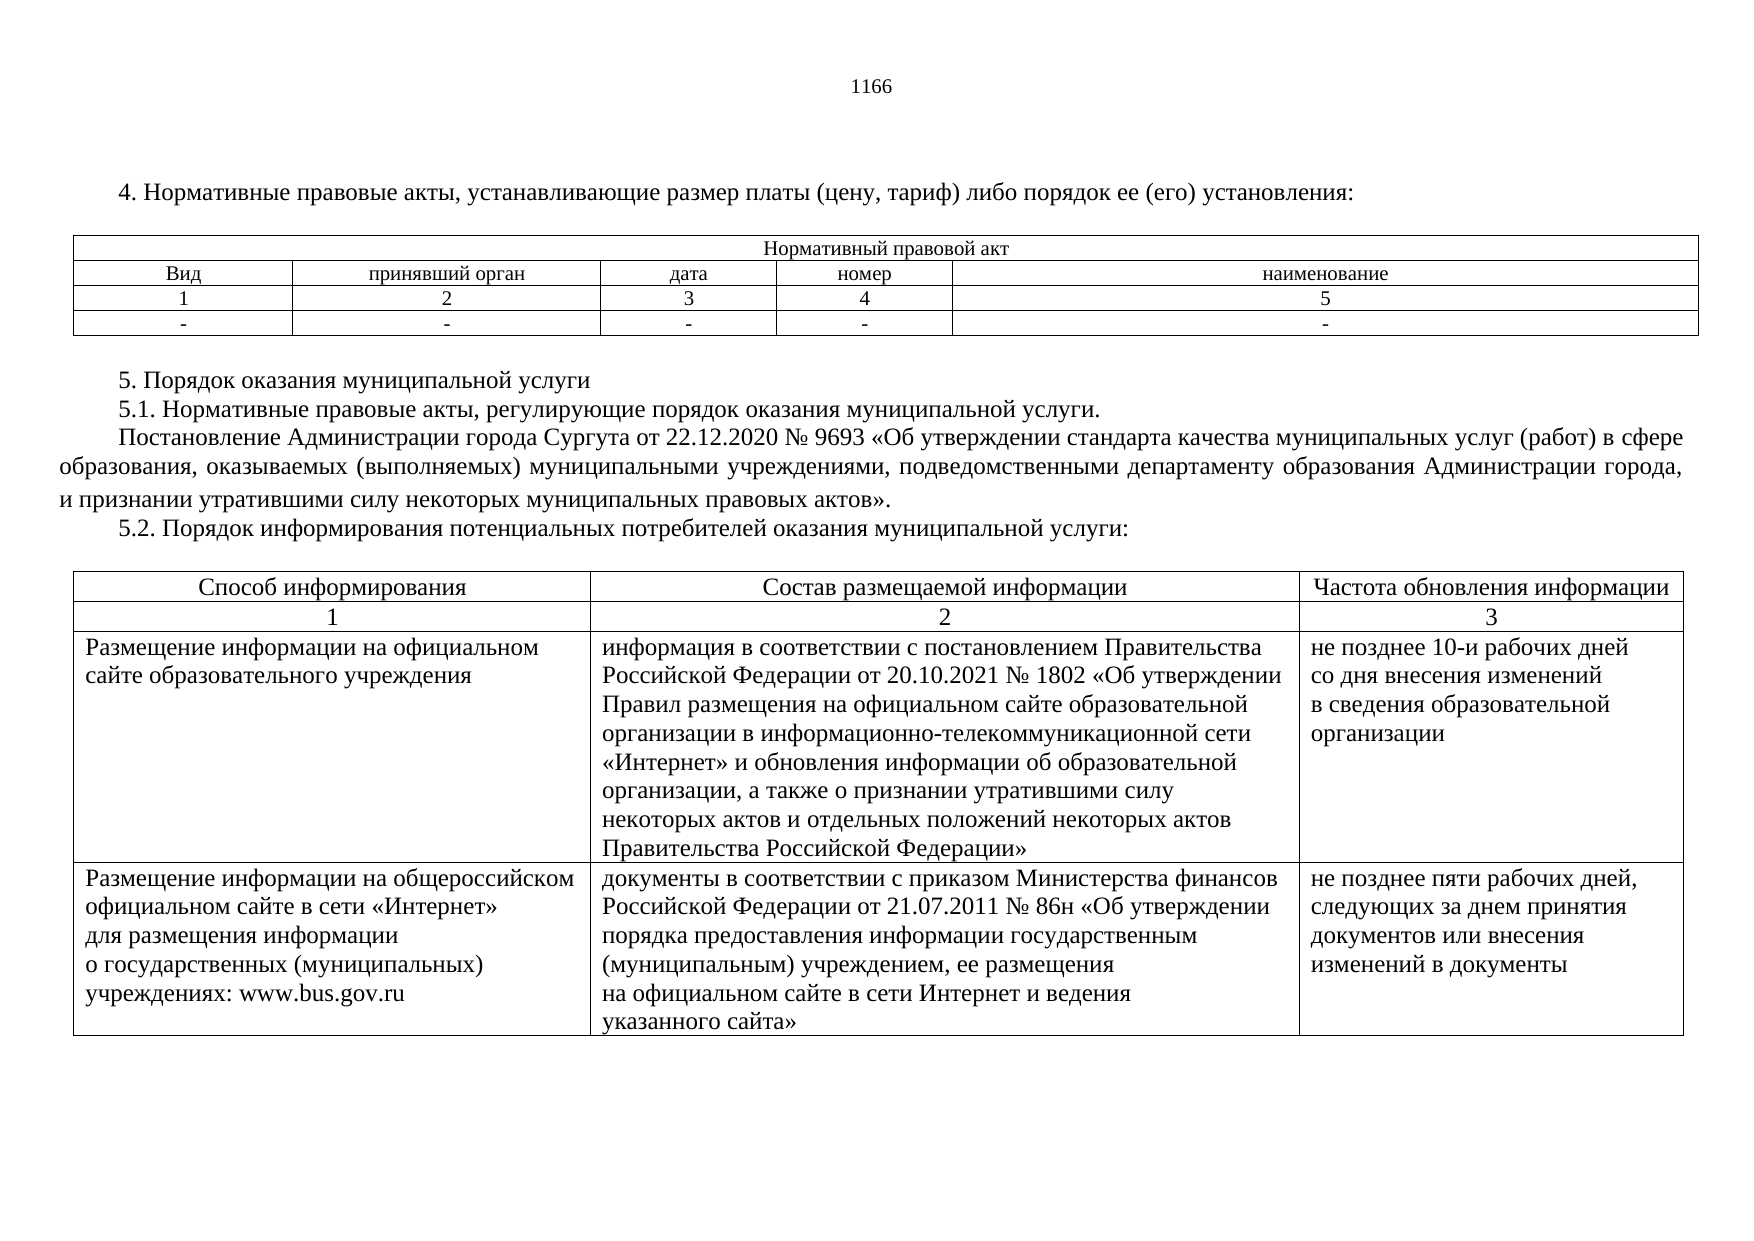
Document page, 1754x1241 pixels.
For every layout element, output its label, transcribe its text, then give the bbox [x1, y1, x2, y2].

table_cell Размещение информации на общероссийском официальном сайте в сети «Интернет» для размещения информации о государственных (муниципальных) учреждениях: www.bus.gov.ru [74, 863, 590, 1035]
table_cell принявший орган [293, 261, 600, 285]
table_cell 3 [1300, 602, 1683, 631]
text 5.1. Нормативные правовые акты, регулирующие порядок оказания муниципальной услуги. [118, 394, 1683, 422]
table_header Нормативный правовой акт [74, 236, 1698, 260]
text 5. Порядок оказания муниципальной услуги [118, 365, 1683, 394]
table_cell - [601, 311, 776, 335]
text Постановление Администрации города Сургута от 22.12.2020 № 9693 «Об утверждении стандарта качества муниципальных услуг (работ) в сфере образования, оказываемых (выполняемых) муниципальными учреждениями, подведомственными департаменту образования Администрации города, и признании утратившими силу некоторых муниципальных правовых актов». [59, 422, 1683, 513]
table_cell 2 [293, 286, 600, 310]
table_cell - [74, 311, 292, 335]
table_cell наименование [953, 261, 1698, 285]
table_header Состав размещаемой информации [591, 572, 1299, 601]
table_cell 4 [777, 286, 952, 310]
text 4. Нормативные правовые акты, устанавливающие размер платы (цену, тариф) либо порядок ее (его) установления: [118, 177, 1683, 206]
table_cell 3 [601, 286, 776, 310]
table_header Частота обновления информации [1300, 572, 1683, 601]
table_cell 1 [74, 286, 292, 310]
table_cell не позднее 10-и рабочих дней со дня внесения изменений в сведения образовательной организации [1300, 632, 1683, 862]
table_cell Размещение информации на официальном сайте образовательного учреждения [74, 632, 590, 862]
table_cell не позднее пяти рабочих дней, следующих за днем принятия документов или внесения изменений в документы [1300, 863, 1683, 1035]
table_cell - [293, 311, 600, 335]
table_cell Вид [74, 261, 292, 285]
table_cell - [953, 311, 1698, 335]
table_cell информация в соответствии с постановлением Правительства Российской Федерации от 20.10.2021 № 1802 «Об утверждении Правил размещения на официальном сайте образовательной организации в информационно-телекоммуникационной сети «Интернет» и обновления информации об образовательной организации, а также о признании утратившими силу некоторых актов и отдельных положений некоторых актов Правительства Российской Федерации» [591, 632, 1299, 862]
table_cell 2 [591, 602, 1299, 631]
text 5.2. Порядок информирования потенциальных потребителей оказания муниципальной услуги: [59, 513, 1683, 542]
table_cell - [777, 311, 952, 335]
table_header Способ информирования [74, 572, 590, 601]
table_cell 5 [953, 286, 1698, 310]
table_cell дата [601, 261, 776, 285]
table_cell номер [777, 261, 952, 285]
table_cell 1 [74, 602, 590, 631]
table_cell документы в соответствии с приказом Министерства финансов Российской Федерации от 21.07.2011 № 86н «Об утверждении порядка предоставления информации государственным (муниципальным) учреждением, ее размещения на официальном сайте в сети Интернет и ведения указанного сайта» [591, 863, 1299, 1035]
